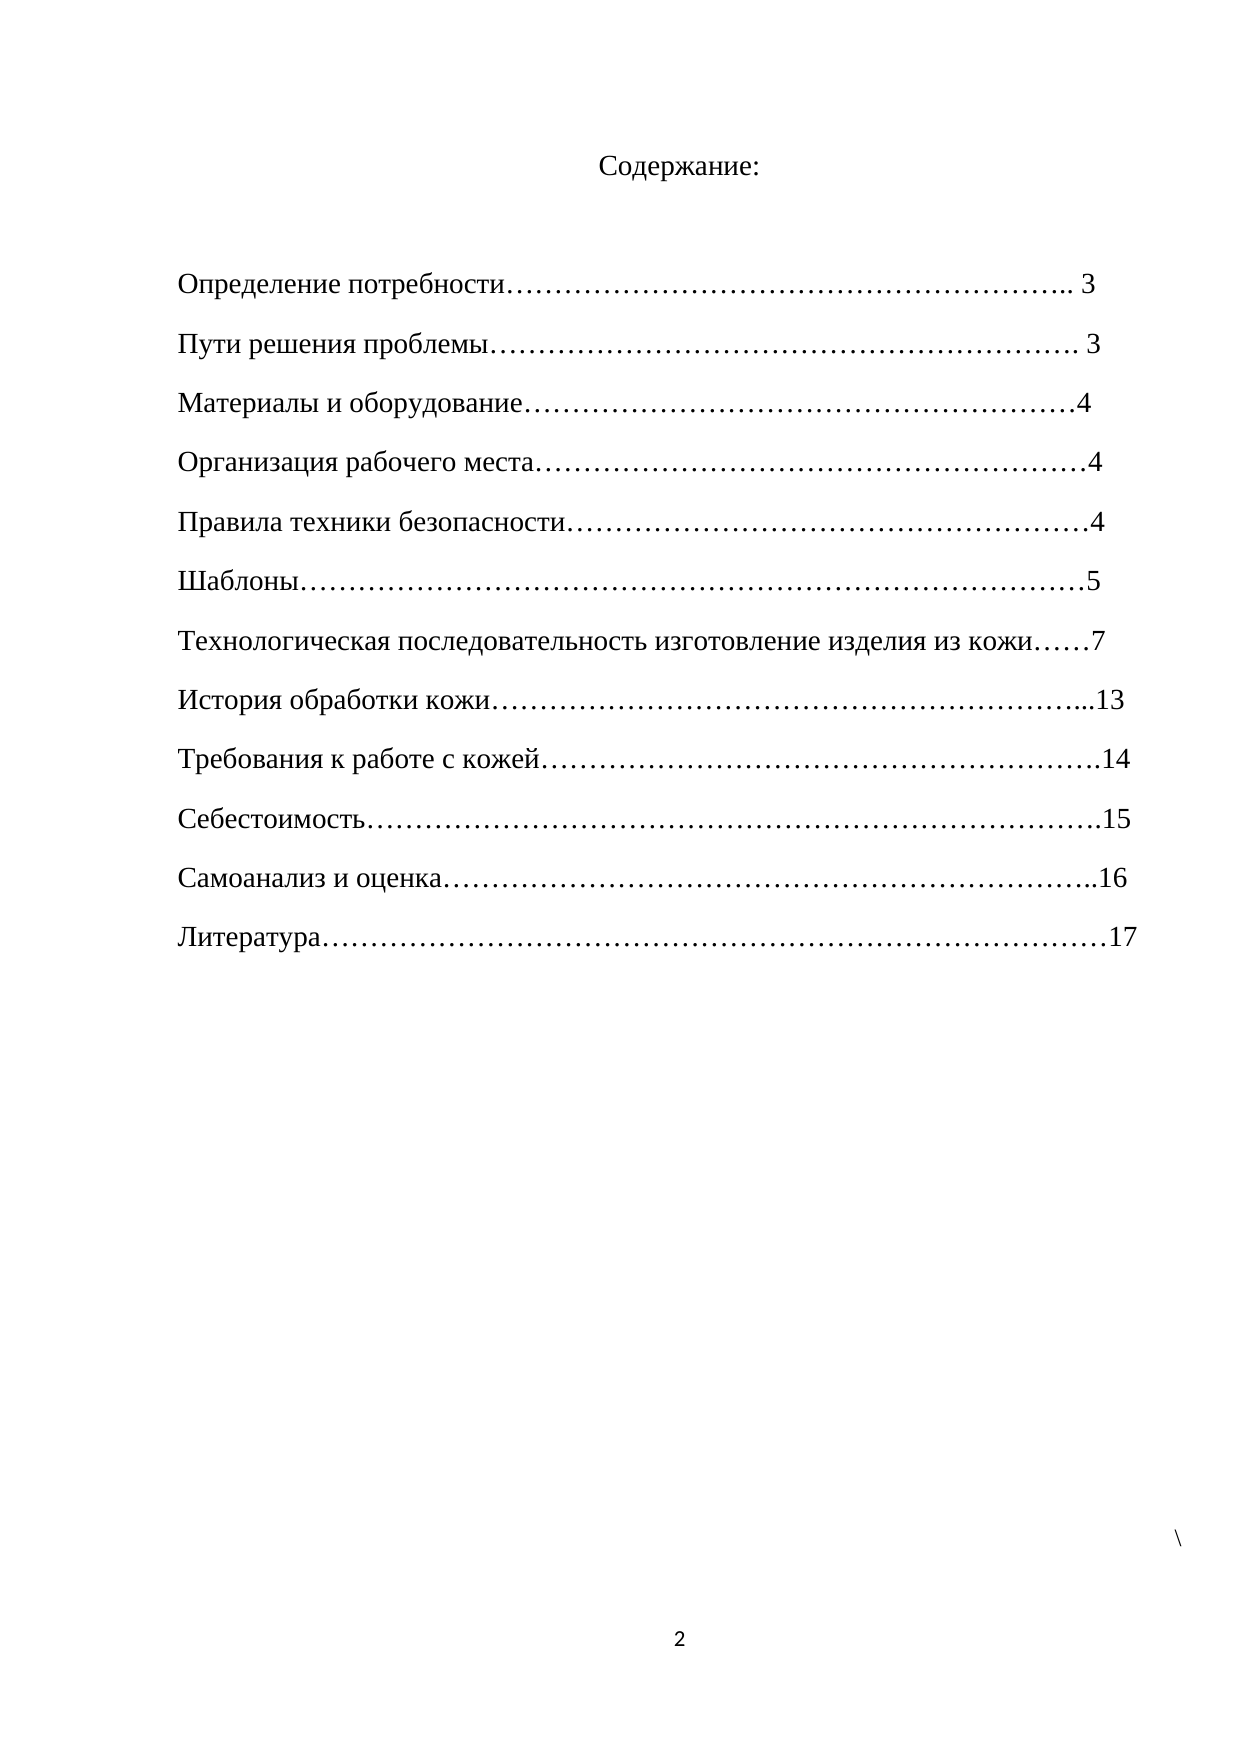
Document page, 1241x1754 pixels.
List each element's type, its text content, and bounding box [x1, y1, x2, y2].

text Пути решения проблемы……………………………………………………. 3 [177, 326, 1181, 359]
text Требования к работе с кожей………………………………………………….14 [177, 741, 1181, 775]
text Литература………………………………………………………………………17 [177, 919, 1181, 953]
text Себестоимость………………………………………………………………….15 [177, 801, 1181, 834]
text Шаблоны………………………………………………………………………5 [177, 563, 1181, 597]
text Организация рабочего места…………………………………………………4 [177, 444, 1181, 478]
text Материалы и оборудование…………………………………………………4 [177, 385, 1181, 419]
text Технологическая последовательность изготовление изделия из кожи……7 [177, 623, 1181, 656]
text Содержание: [177, 148, 1181, 181]
text История обработки кожи……………………………………………………...13 [177, 682, 1181, 716]
text Определение потребности………………………………………………….. 3 [177, 266, 1181, 300]
text Правила техники безопасности………………………………………………4 [177, 504, 1181, 537]
text \ [177, 1523, 1181, 1552]
text Самоанализ и оценка…………………………………………………………..16 [177, 860, 1181, 894]
